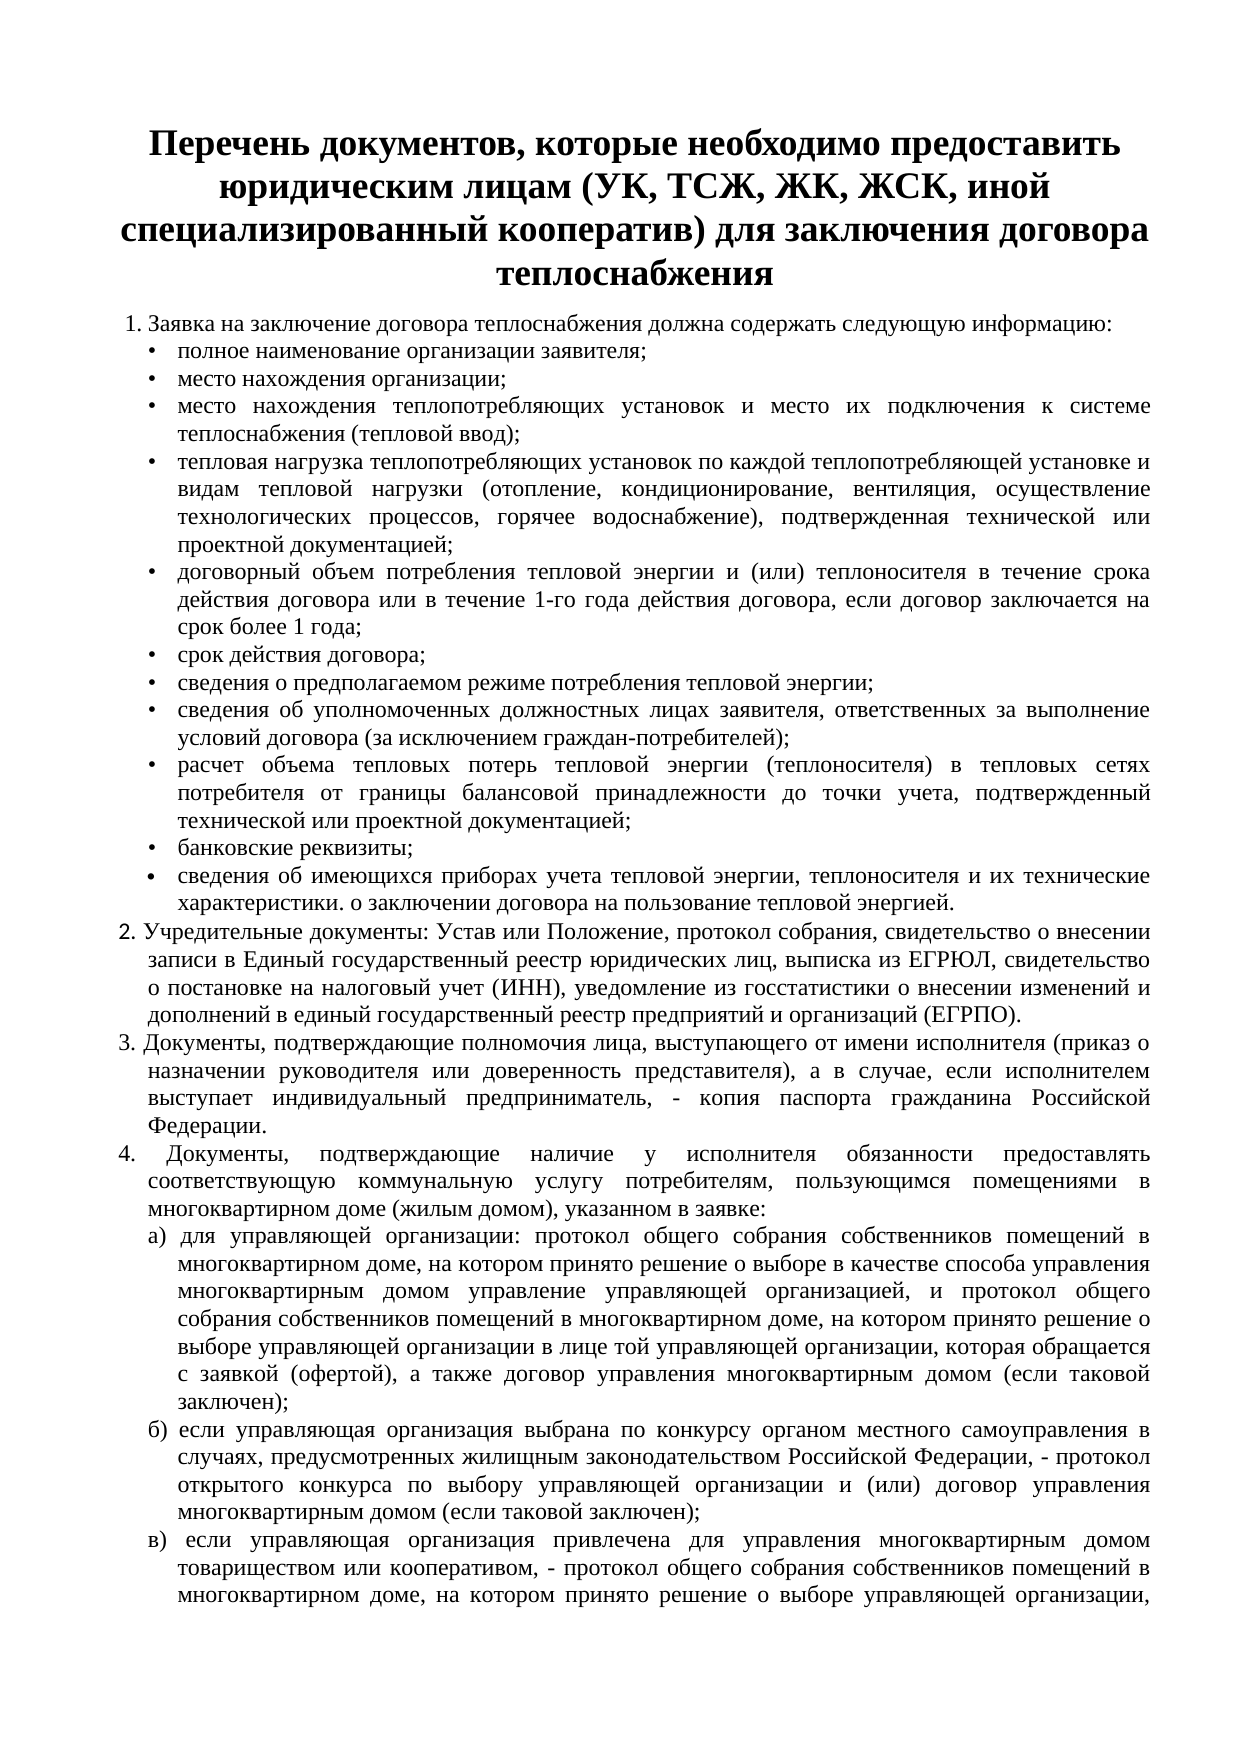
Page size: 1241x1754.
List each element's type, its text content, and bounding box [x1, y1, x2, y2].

text • банковские реквизиты; [148, 833, 1152, 861]
subtitle Перечень документов, которые необходимо предоставить юридическим лицам (УК, ТСЖ, ЖК, ЖСК, иной специализированный кооператив) для заключения договора теплоснабжения [118, 121, 1152, 293]
text • место нахождения организации; [148, 364, 1152, 392]
text 4. Документы, подтверждающие наличие у исполнителя обязанности предоставлять соответствующую коммунальную услугу потребителям, пользующимся помещениями в многоквартирном доме (жилым домом), указанном в заявке: [118, 1138, 1152, 1221]
text 3. Документы, подтверждающие полномочия лица, выступающего от имени исполнителя (приказ о назначении руководителя или доверенность представителя), а в случае, если исполнителем выступает индивидуальный предприниматель, - копия паспорта гражданина Российской Федерации. [118, 1028, 1152, 1138]
text • договорный объем потребления тепловой энергии и (или) теплоносителя в течение срока действия договора или в течение 1-го года действия договора, если договор заключается на срок более 1 года; [148, 557, 1152, 640]
text • тепловая нагрузка теплопотребляющих установок по каждой теплопотребляющей установке и видам тепловой нагрузки (отопление, кондиционирование, вентиляция, осуществление технологических процессов, горячее водоснабжение), подтвержденная технической или проектной документацией; [148, 447, 1152, 557]
text • срок действия договора; [148, 640, 1152, 668]
list сведения об имеющихся приборах учета тепловой энергии, теплоносителя и их технические характеристики. о заключении договора на пользование тепловой энергией. [148, 861, 1152, 916]
text • сведения о предполагаемом режиме потребления тепловой энергии; [148, 668, 1152, 695]
text • расчет объема тепловых потерь тепловой энергии (теплоносителя) в тепловых сетях потребителя от границы балансовой принадлежности до точки учета, подтвержденный технической или проектной документацией; [148, 750, 1152, 833]
text 2. Учредительные документы: Устав или Положение, протокол собрания, свидетельство о внесении записи в Единый государственный реестр юридических лиц, выписка из ЕГРЮЛ, свидетельство о постановке на налоговый учет (ИНН), уведомление из госстатистики о внесении изменений и дополнений в единый государственный реестр предприятий и организаций (ЕГРПО). [118, 916, 1152, 1028]
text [148, 1525, 1152, 1608]
text • сведения об уполномоченных должностных лицах заявителя, ответственных за выполнение условий договора (за исключением граждан-потребителей); [148, 695, 1152, 750]
text • место нахождения теплопотребляющих установок и место их подключения к системе теплоснабжения (тепловой ввод); [148, 392, 1152, 447]
text 1. Заявка на заключение договора теплоснабжения должна содержать следующую информацию: [118, 309, 1152, 336]
text а) для управляющей организации: протокол общего собрания собственников помещений в многоквартирном доме, на котором принято решение о выборе в качестве способа управления многоквартирным домом управление управляющей организацией, и протокол общего собрания собственников помещений в многоквартирном доме, на котором принято решение о выборе управляющей организации в лице той управляющей организации, которая обращается с заявкой (офертой), а также договор управления многоквартирным домом (если таковой заключен); [148, 1221, 1152, 1414]
text • полное наименование организации заявителя; [148, 336, 1152, 364]
text б) если управляющая организация выбрана по конкурсу органом местного самоуправления в случаях, предусмотренных жилищным законодательством Российской Федерации, - протокол открытого конкурса по выбору управляющей организации и (или) договор управления многоквартирным домом (если таковой заключен); [148, 1414, 1152, 1525]
